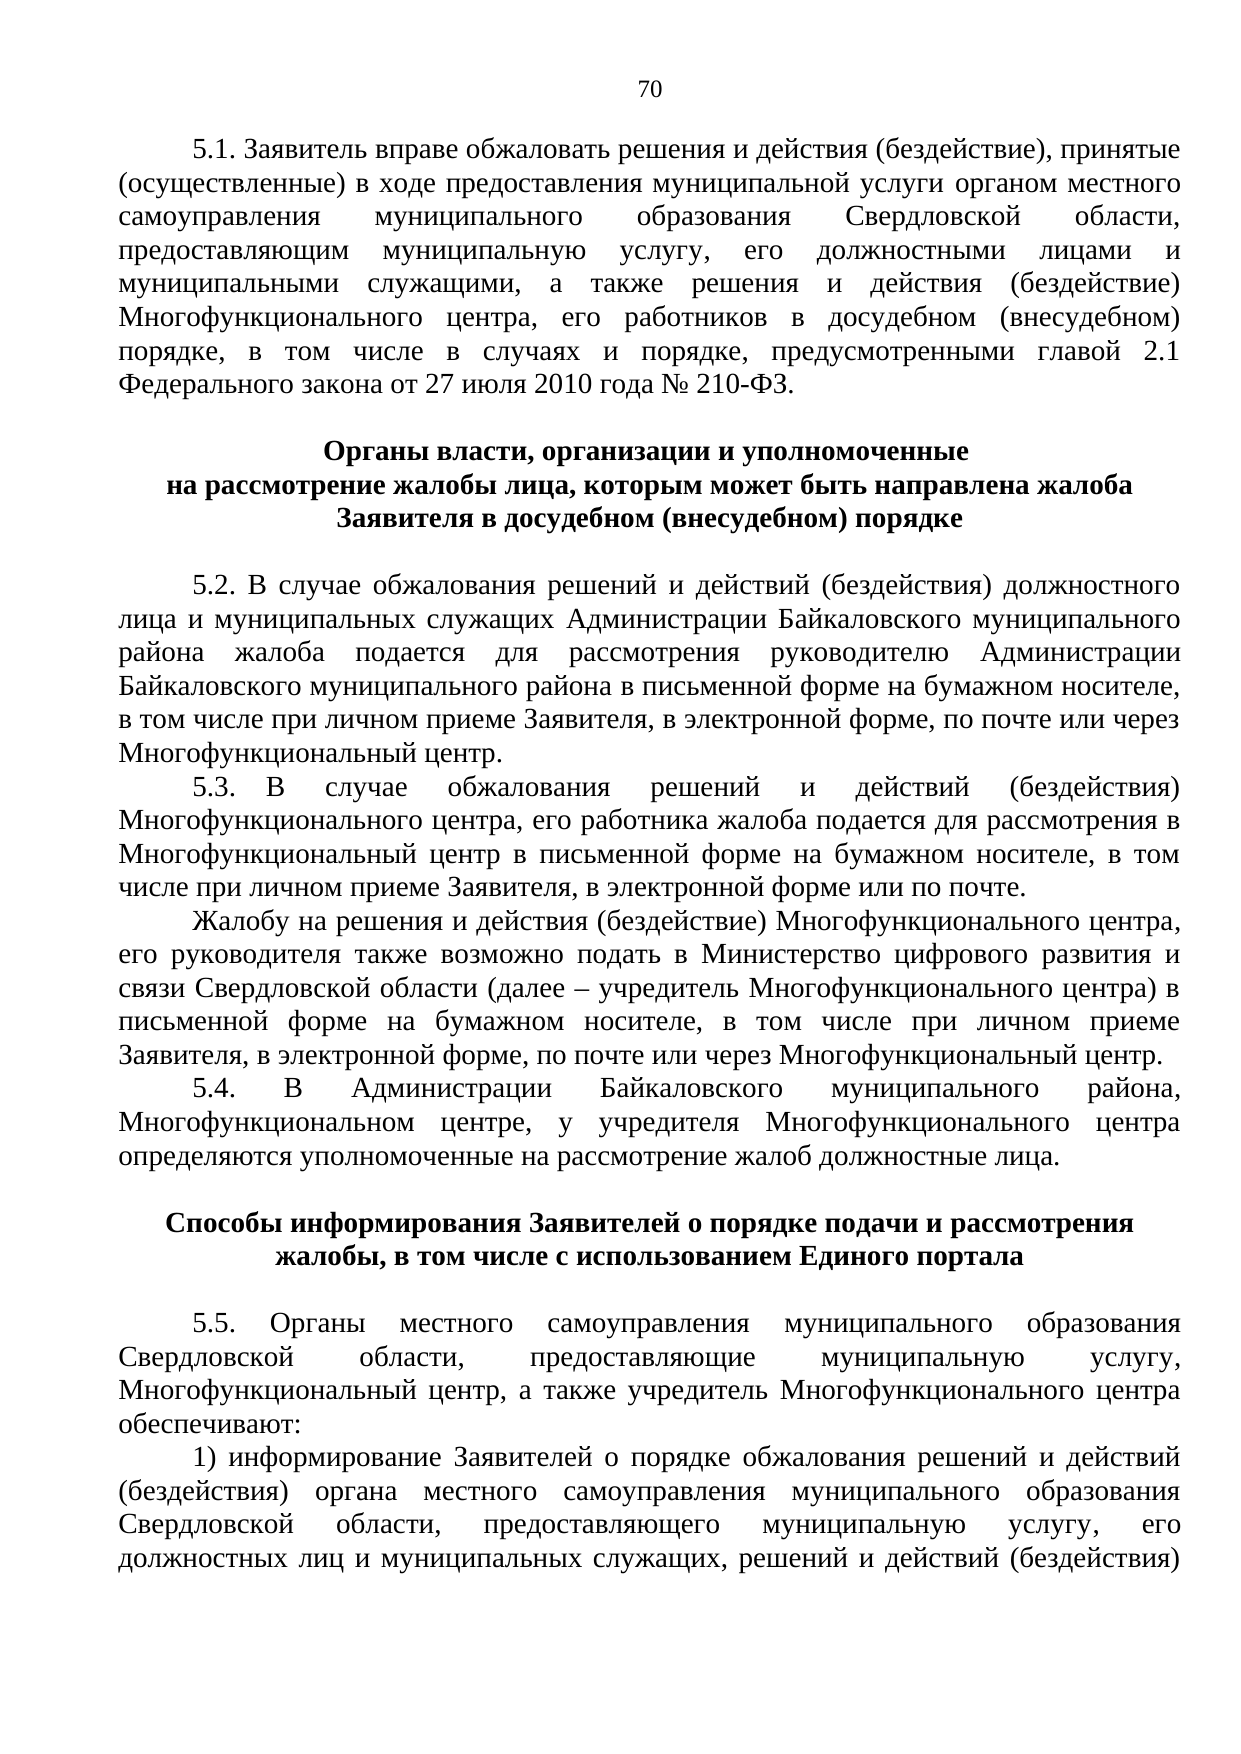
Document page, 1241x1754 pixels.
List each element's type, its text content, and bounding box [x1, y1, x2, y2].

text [118, 1439, 1181, 1574]
text 5.4. В Администрации Байкаловского муниципального района, Многофункциональном центре, у учредителя Многофункционального центра определяются уполномоченные на рассмотрение жалоб должностные лица. [118, 1071, 1181, 1171]
text 5.1. Заявитель вправе обжаловать решения и действия (бездействие), принятые (осуществленные) в ходе предоставления муниципальной услуги органом местного самоуправления муниципального образования Свердловской области, предоставляющим муниципальную услугу, его должностными лицами и муниципальными служащими, а также решения и действия (бездействие) Многофункционального центра, его работников в досудебном (внесудебном) порядке, в том числе в случаях и порядке, предусмотренными главой 2.1 Федерального закона от 27 июля 2010 года № 210-ФЗ. [118, 131, 1181, 400]
text Способы информирования Заявителей о порядке подачи и рассмотрения жалобы, в том числе с использованием Единого портала [118, 1205, 1181, 1272]
list 5.2. В случае обжалования решений и действий (бездействия) должностного лица и муниципальных служащих Администрации Байкаловского муниципального района жалоба подается для рассмотрения руководителю Администрации Байкаловского муниципального района в письменной форме на бумажном носителе, в том числе при личном приеме Заявителя, в электронной форме, по почте или через Многофункциональный центр. [118, 567, 1181, 769]
list В случае обжалования решений и действий (бездействия) Многофункционального центра, его работника жалоба подается для рассмотрения в Многофункциональный центр в письменной форме на бумажном носителе, в том числе при личном приеме Заявителя, в электронной форме или по почте. [118, 769, 1181, 903]
text Органы власти, организации и уполномоченные на рассмотрение жалобы лица, которым может быть направлена жалоба Заявителя в досудебном (внесудебном) порядке [118, 433, 1181, 534]
list Жалобу на решения и действия (бездействие) Многофункционального центра, его руководителя также возможно подать в Министерство цифрового развития и связи Свердловской области (далее – учредитель Многофункционального центра) в письменной форме на бумажном носителе, в том числе при личном приеме Заявителя, в электронной форме, по почте или через Многофункциональный центр. [118, 903, 1181, 1071]
text 5.5. Органы местного самоуправления муниципального образования Свердловской области, предоставляющие муниципальную услугу, Многофункциональный центр, а также учредитель Многофункционального центра обеспечивают: [118, 1305, 1181, 1439]
